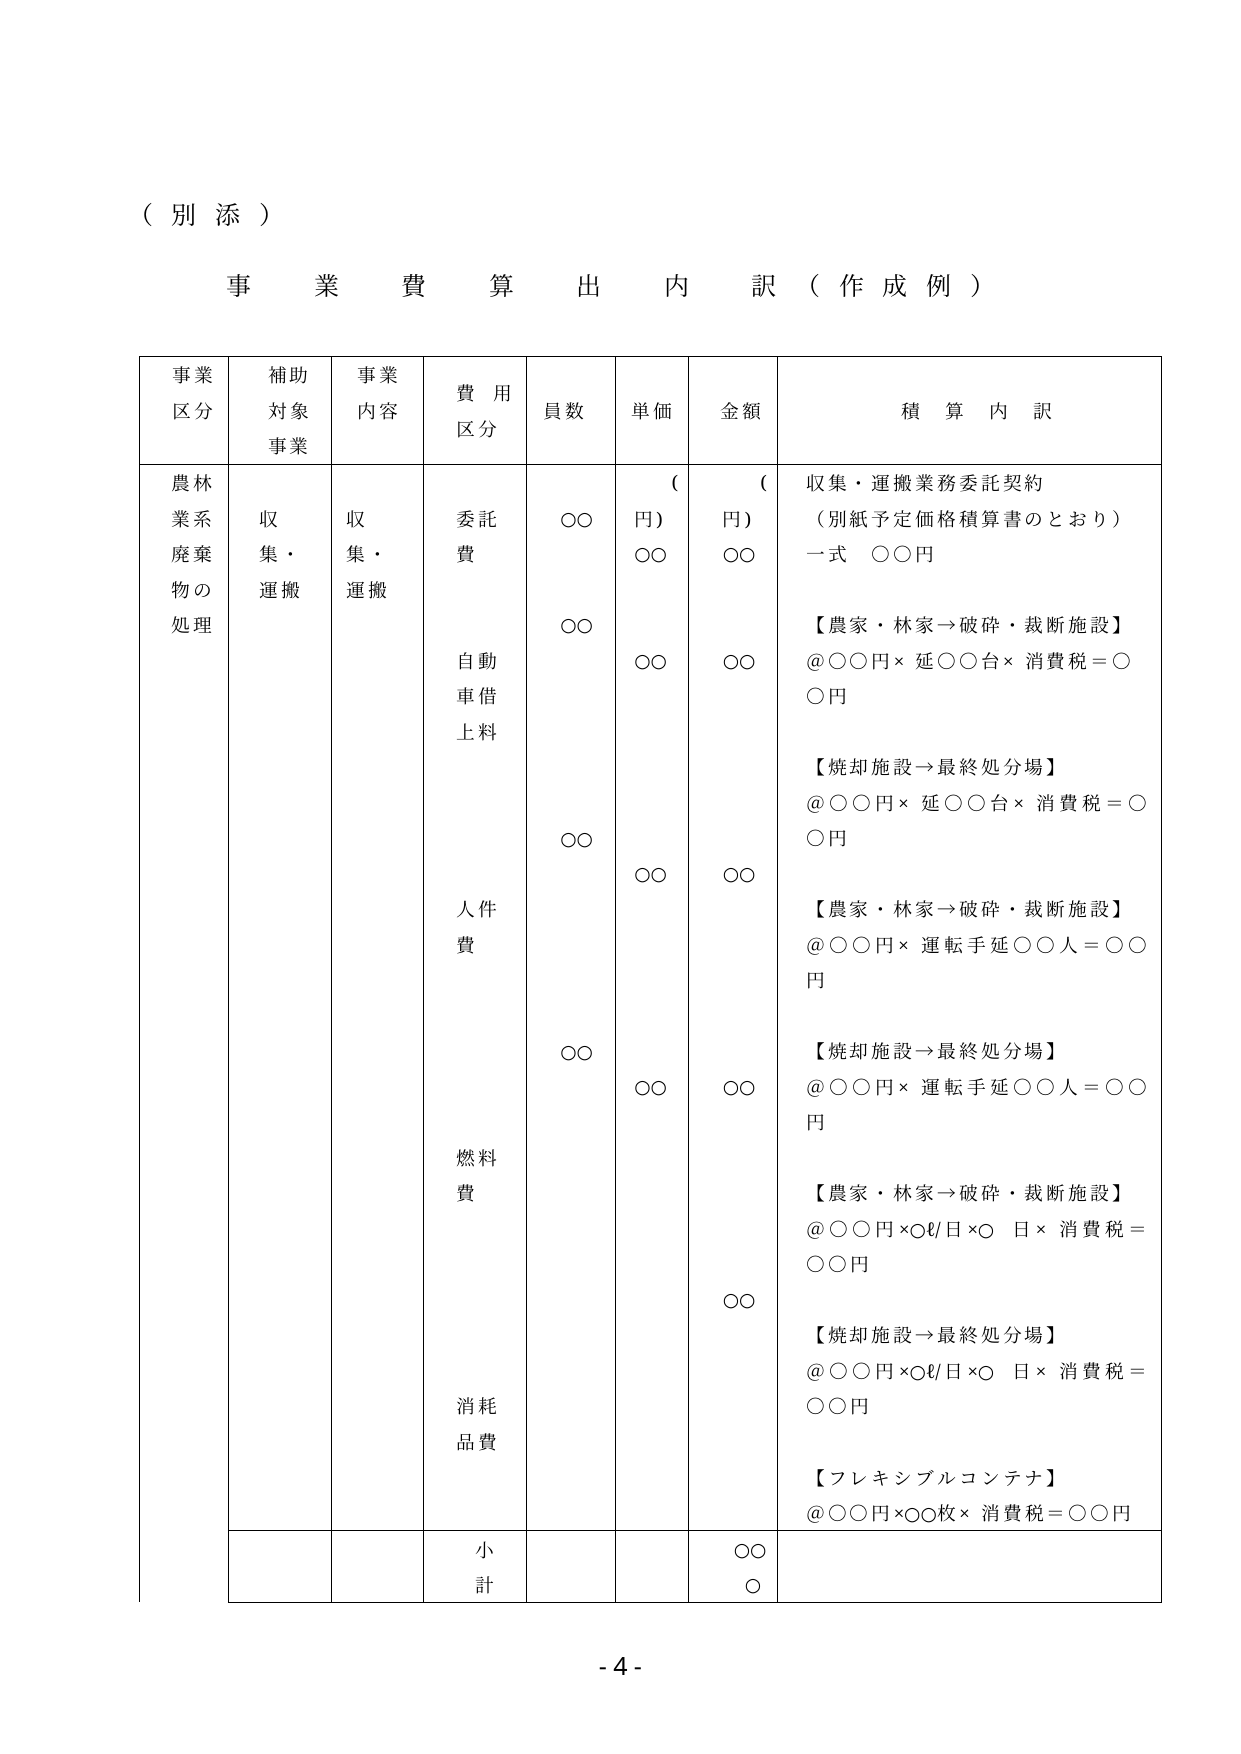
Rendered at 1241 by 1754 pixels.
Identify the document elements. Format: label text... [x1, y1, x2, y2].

table_header 金額 [689, 357, 777, 463]
table_cell 収集・運搬 [332, 465, 423, 1530]
table_header 事業 内容 [332, 357, 423, 463]
table_cell ○○ ○○ ○○ ○○ [527, 465, 615, 1530]
table_cell [332, 1531, 423, 1602]
table_header 積 算 内 訳 [778, 357, 1161, 463]
text 事 業 費 算 出 内 訳（作成例） [128, 249, 1112, 320]
table_cell 委託費 自動車借上料 人件費 燃料費 消耗品費 [424, 465, 526, 1530]
table_cell 農林業系廃棄物の処理 [140, 465, 228, 1602]
table_header 補助対象 事業 [229, 357, 331, 463]
table_header 員数 [527, 357, 615, 463]
table_cell 小 計 [424, 1531, 526, 1602]
table_cell ○○○ [689, 1531, 777, 1602]
table_cell 収集・運搬業務委託契約 （別紙予定価格積算書のとおり） 一式 ○○円 【農家・林家→破砕・裁断施設】 ＠○○円×延○○台×消費税＝○○円 【焼却施設→最終処分場】 ＠○○円×延○○台×消費税＝○○円 【農家・林家→破砕・裁断施設】 ＠○○円×運転手延○○人＝○○円 【焼却施設→最終処分場】 ＠○○円×運転手延○○人＝○○円 【農家・林家→破砕・裁断施設】 ＠○○円×○ℓ/日×○日×消費税＝○○円 【焼却施設→最終処分場】 ＠○○円×○ℓ/日×○日×消費税＝○○円 【フレキシブルコンテナ】 ＠○○円×○○枚×消費税＝○○円 [778, 465, 1161, 1530]
table_header 費用区分 [424, 357, 526, 463]
table_cell [229, 1531, 331, 1602]
table_cell (円) ○○ ○○ ○○ ○○ [616, 465, 688, 1530]
table_cell 収集・運搬 [229, 465, 331, 1530]
table_cell [778, 1531, 1161, 1602]
table_cell [527, 1531, 615, 1602]
table_header 事業 区分 [140, 357, 228, 463]
text （別添） [128, 178, 1112, 249]
table_header 単価 [616, 357, 688, 463]
table_cell [616, 1531, 688, 1602]
table_cell (円) ○○ ○○ ○○ ○○ ○○ [689, 465, 777, 1530]
